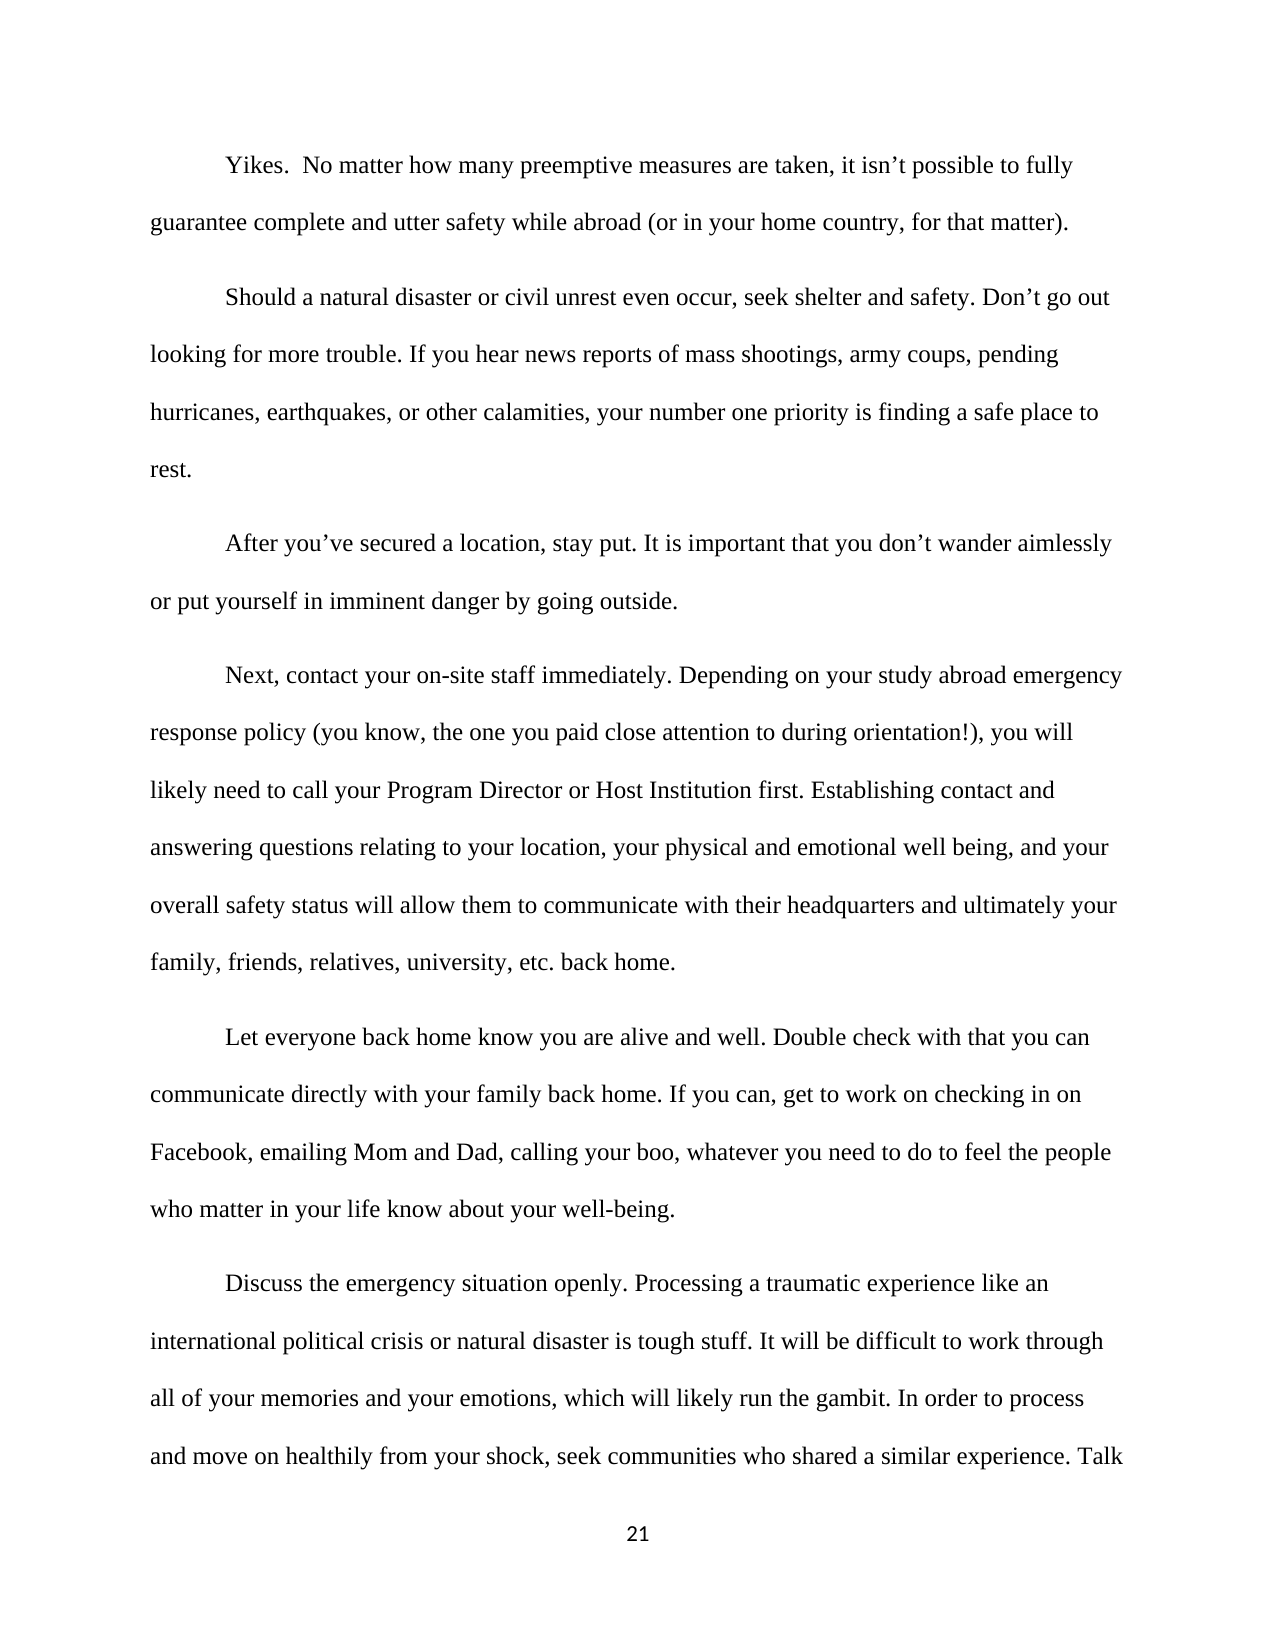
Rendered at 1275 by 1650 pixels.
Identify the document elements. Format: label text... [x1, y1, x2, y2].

text Next, contact your on-site staff immediately. Depending on your study abroad emergency response policy (you know, the one you paid close attention to during orientation!), you will likely need to call your Program Director or Host Institution first. Establishing contact and answering questions relating to your location, your physical and emotional well being, and your overall safety status will allow them to communicate with their headquarters and ultimately your family, friends, relatives, university, etc. back home. [150, 660, 1125, 976]
text Yikes. No matter how many preemptive measures are taken, it isn’t possible to fully guarantee complete and utter safety while abroad (or in your home country, for that matter). [150, 150, 1125, 236]
text After you’ve secured a location, stay put. It is important that you don’t wander aimlessly or put yourself in imminent danger by going outside. [150, 528, 1125, 614]
text Let everyone back home know you are alive and well. Double check with that you can communicate directly with your family back home. If you can, get to work on checking in on Facebook, emailing Mom and Dad, calling your boo, whatever you need to do to feel the people who matter in your life know about your well-being. [150, 1022, 1125, 1223]
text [150, 1268, 1125, 1469]
text Should a natural disaster or civil unrest even occur, seek shelter and safety. Don’t go out looking for more trouble. If you hear news reports of mass shootings, army coups, pending hurricanes, earthquakes, or other calamities, your number one priority is finding a safe place to rest. [150, 282, 1125, 483]
